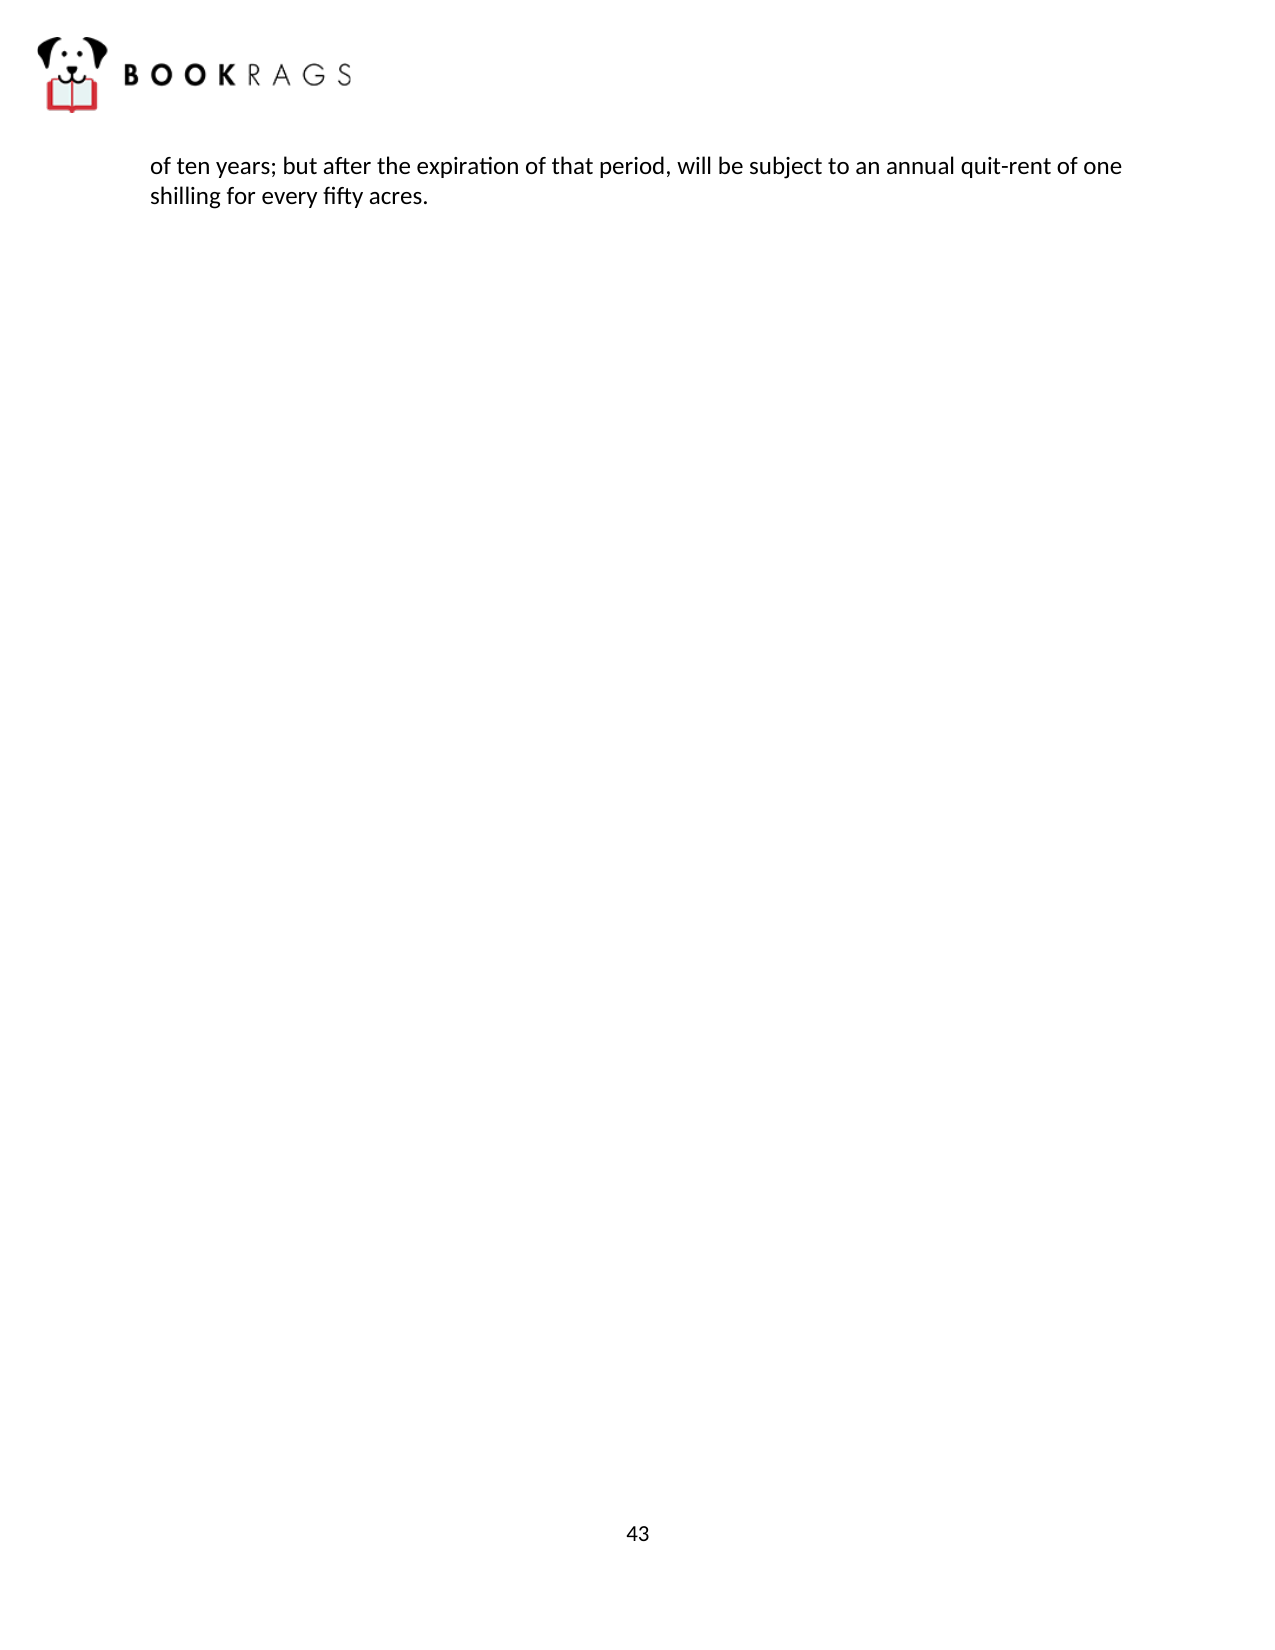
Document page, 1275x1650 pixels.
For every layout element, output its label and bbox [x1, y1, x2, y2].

picture [37, 37, 351, 113]
text [150, 150, 1125, 211]
